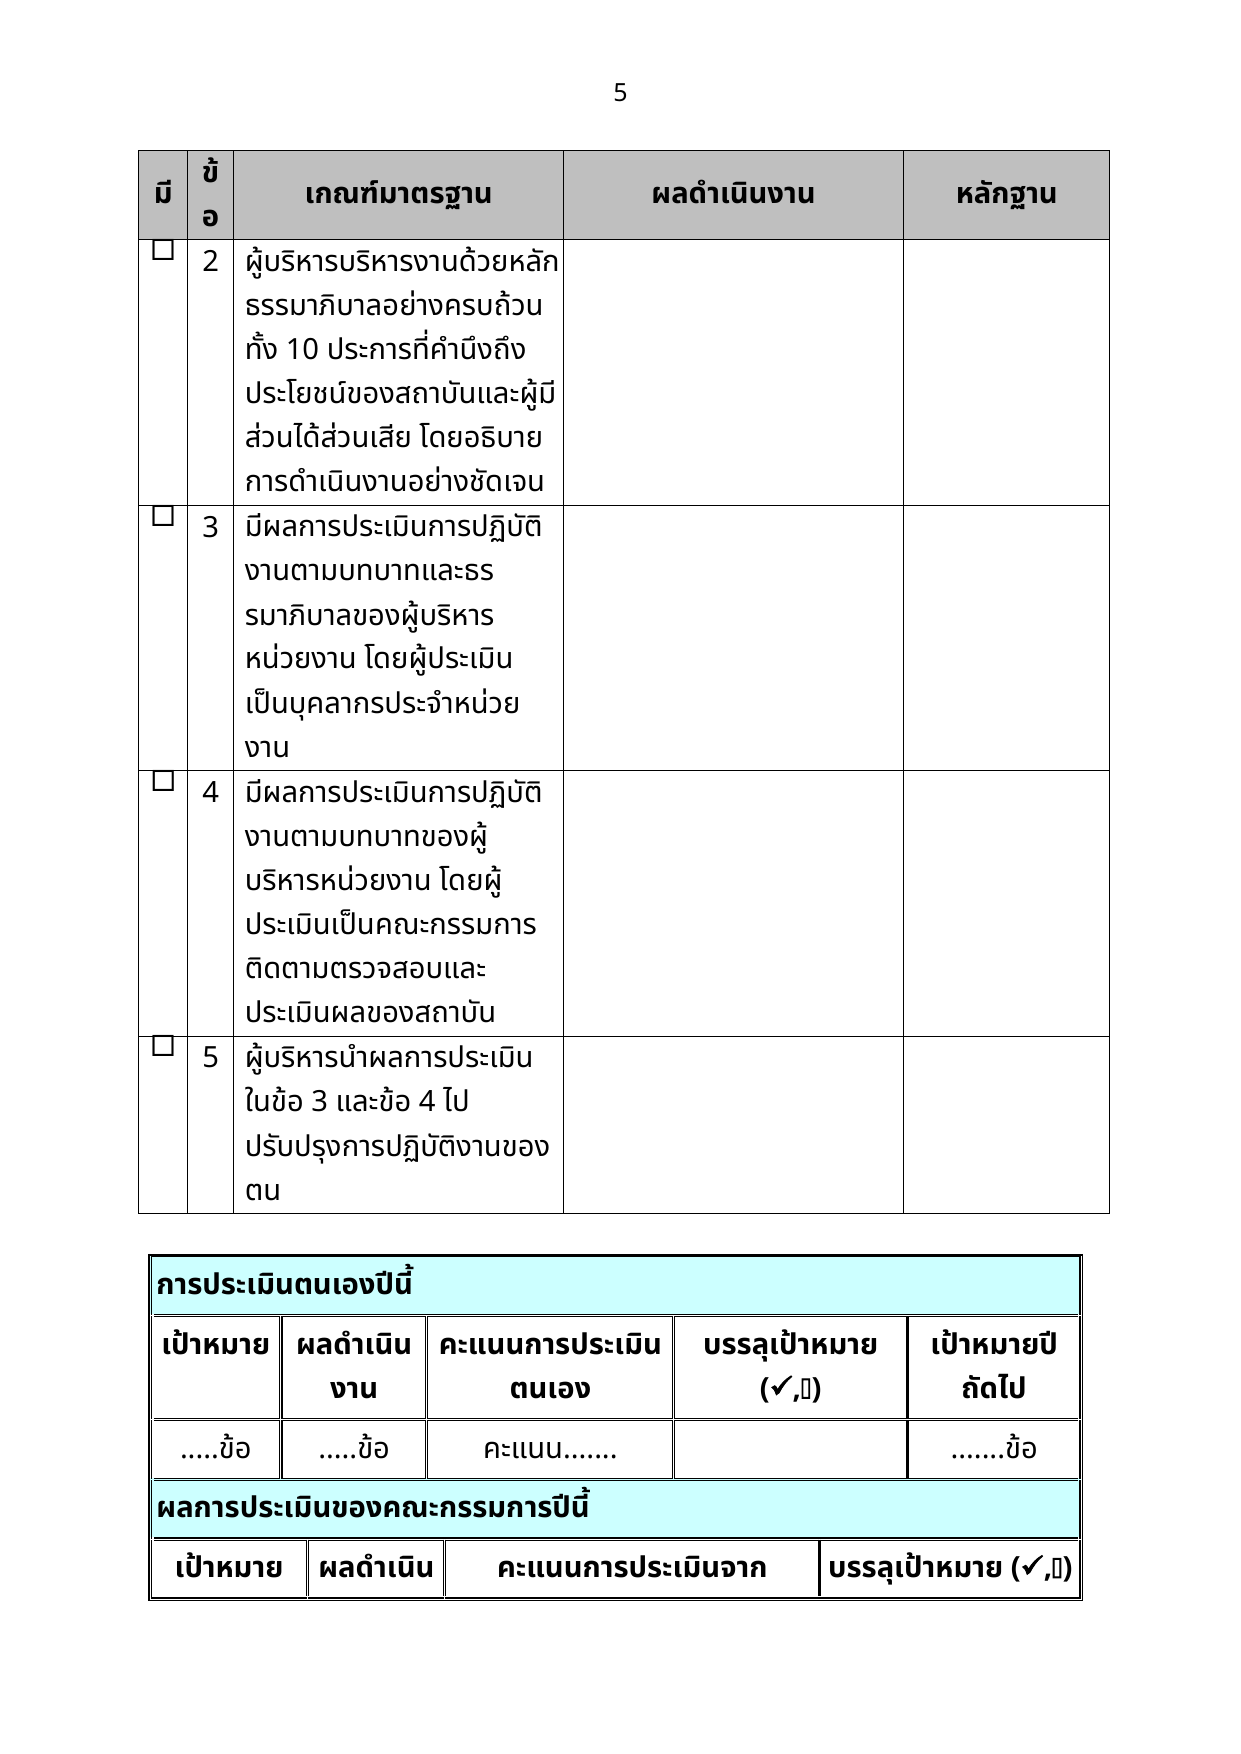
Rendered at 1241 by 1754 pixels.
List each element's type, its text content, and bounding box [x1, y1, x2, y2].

table_cell [564, 240, 903, 505]
table_cell บรรลุเป้าหมาย (,) [675, 1317, 906, 1417]
table_cell .....ข้อ [283, 1421, 425, 1477]
table_cell [564, 771, 903, 1036]
table_header การประเมินตนเองปีนี้ [152, 1257, 1079, 1314]
table_cell [904, 1037, 1109, 1213]
table_cell ผู้บริหารนำผลการประเมินในข้อ 3 และข้อ 4 ไปปรับปรุงการปฏิบัติงานของตน [234, 1037, 563, 1213]
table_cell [445, 1541, 819, 1597]
table_cell มีผลการประเมินการปฏิบัติงานตามบทบาทและธรรมาภิบาลของผู้บริหารหน่วยงาน โดยผู้ประเมินเป็นบุคลากรประจำหน่วยงาน [234, 506, 563, 770]
table_cell คะแนนการประเมินตนเอง [428, 1317, 672, 1417]
table_cell [564, 506, 903, 770]
table_header เกณฑ์มาตรฐาน [234, 151, 563, 239]
table_header มี [139, 151, 187, 239]
table_header หลักฐาน [904, 151, 1109, 239]
table_cell มีผลการประเมินการปฏิบัติงานตามบทบาทของผู้บริหารหน่วยงาน โดยผู้ประเมินเป็นคณะกรรมการติดตามตรวจสอบและประเมินผลของสถาบัน [234, 771, 563, 1036]
table_cell บรรลุเป้าหมาย (,) [819, 1537, 1080, 1597]
table_cell .......ข้อ [909, 1418, 1080, 1477]
table_cell คะแนน....... [428, 1421, 672, 1477]
table_cell 2 [188, 240, 233, 505]
table_cell [139, 506, 187, 770]
table_cell [139, 240, 187, 505]
table_cell 3 [188, 506, 233, 770]
table_cell 4 [188, 771, 233, 1036]
table_cell เป้าหมาย [152, 1537, 308, 1597]
table_cell [564, 1037, 903, 1213]
table_cell .....ข้อ [152, 1418, 279, 1477]
table_cell [904, 240, 1109, 505]
table_cell 5 [188, 1037, 233, 1213]
table_cell [675, 1421, 906, 1477]
table_cell เป้าหมายปีถัดไป [907, 1314, 1081, 1417]
table_cell เป้าหมาย [150, 1314, 281, 1417]
table_cell ผู้บริหารบริหารงานด้วยหลักธรรมาภิบาลอย่างครบถ้วนทั้ง 10 ประการที่คำนึงถึงประโยชน์ของสถาบันและผู้มีส่วนได้ส่วนเสีย โดยอธิบายการดำเนินงานอย่างชัดเจน [234, 240, 563, 505]
table_cell [139, 1037, 187, 1213]
table_header ผลดำเนินงาน [564, 151, 903, 239]
table_cell ผลการประเมินของคณะกรรมการปีนี้ [152, 1478, 1080, 1537]
table_cell [904, 771, 1109, 1036]
table_cell ผลดำเนินงาน [308, 1541, 445, 1597]
table_cell ผลดำเนินงาน [283, 1317, 425, 1417]
table_cell [904, 506, 1109, 770]
table_cell [139, 771, 187, 1036]
table_header ข้อ [188, 151, 233, 239]
